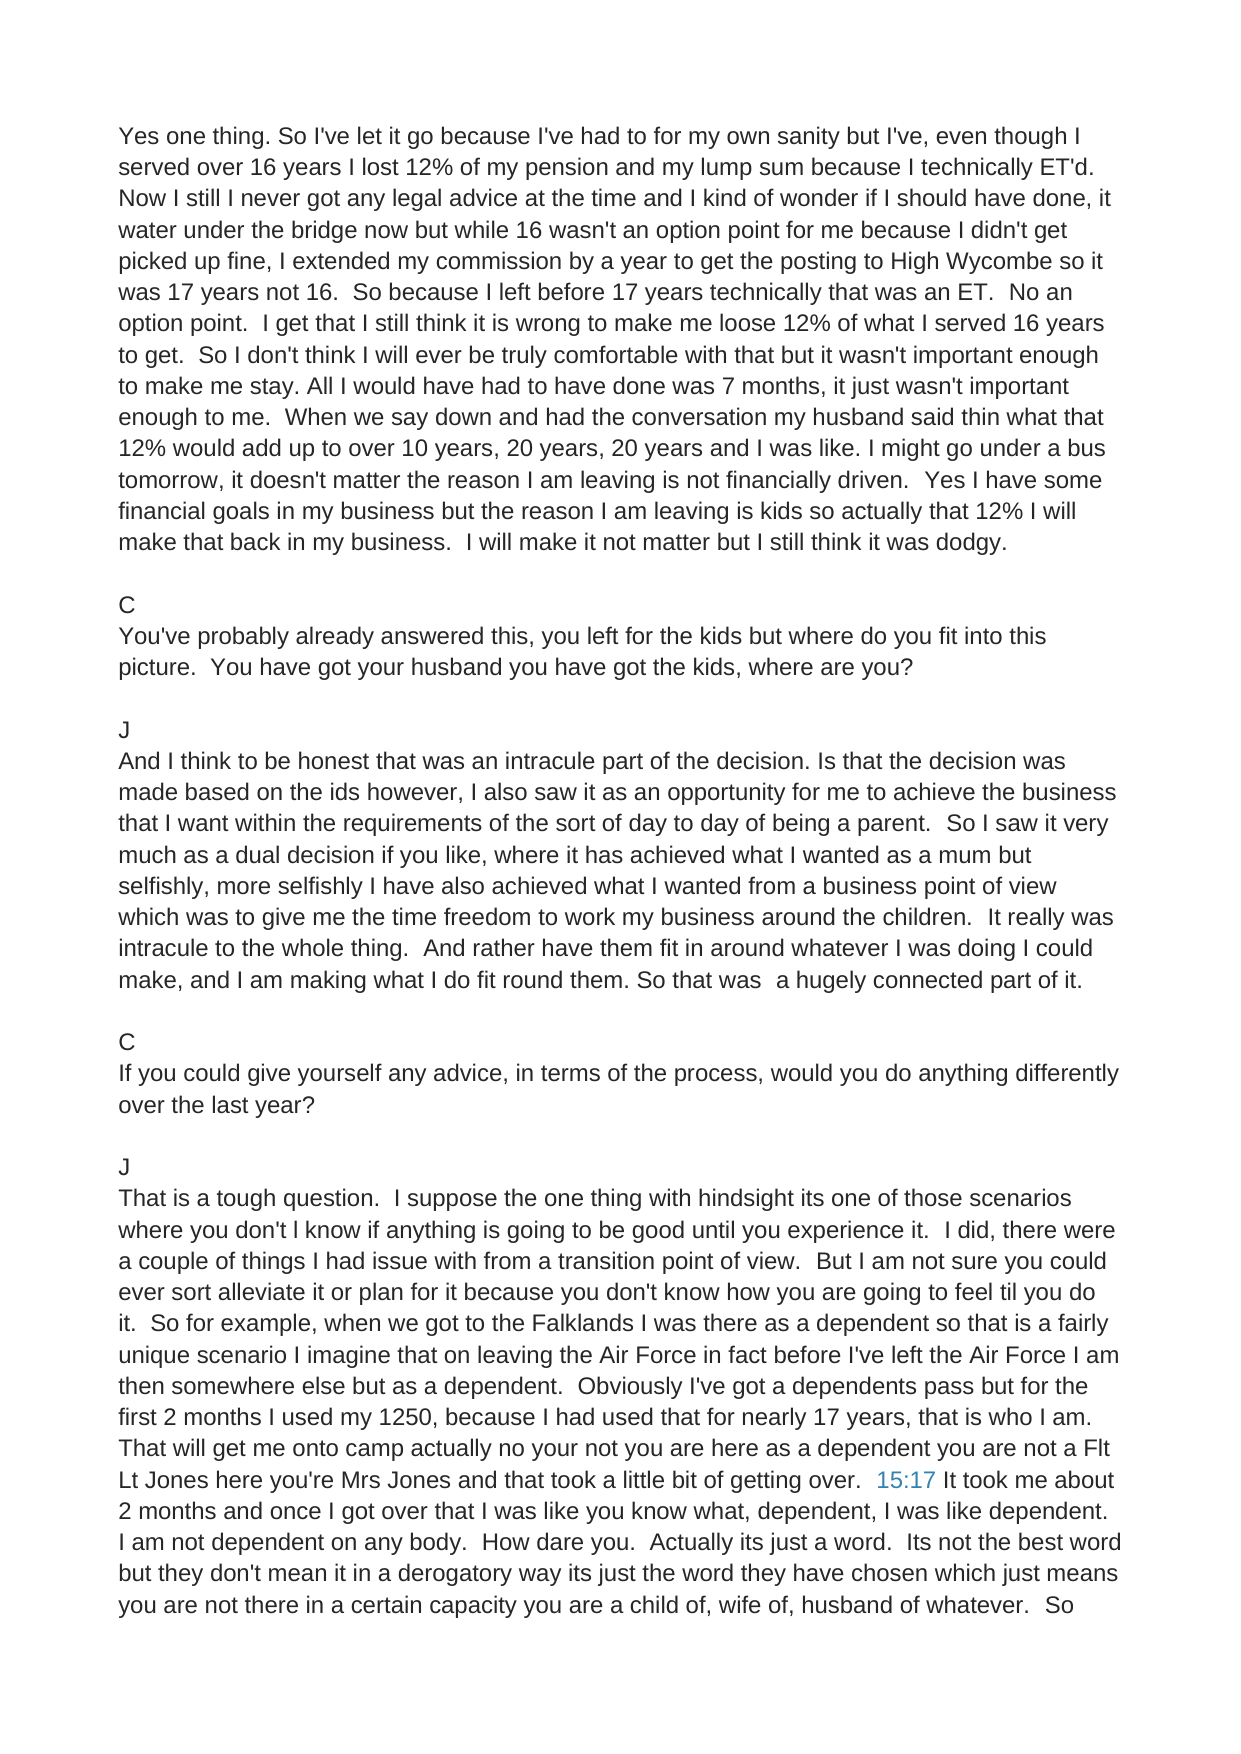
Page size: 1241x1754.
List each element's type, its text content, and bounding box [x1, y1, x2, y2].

text Yes one thing. So I've let it go because I've had to for my own sanity but I've, even though I served over 16 years I lost 12% of my pension and my lump sum because I technically ET'd. Now I still I never got any legal advice at the time and I kind of wonder if I should have done, it water under the bridge now but while 16 wasn't an option point for me because I didn't get picked up fine, I extended my commission by a year to get the posting to High Wycombe so it was 17 years not 16. So because I left before 17 years technically that was an ET. No an option point. I get that I still think it is wrong to make me loose 12% of what I served 16 years to get. So I don't think I will ever be truly comfortable with that but it wasn't important enough to make me stay. All I would have had to have done was 7 months, it just wasn't important enough to me. When we say down and had the conversation my husband said thin what that 12% would add up to over 10 years, 20 years, 20 years and I was like. I might go under a bus tomorrow, it doesn't matter the reason I am leaving is not financially driven. Yes I have some financial goals in my business but the reason I am leaving is kids so actually that 12% I will make that back in my business. I will make it not matter but I still think it was dodgy. [118, 118, 1122, 556]
text C [118, 587, 1122, 618]
text C [118, 1024, 1122, 1056]
text J [118, 712, 1122, 743]
text If you could give yourself any advice, in terms of the process, would you do anything differently over the last year? [118, 1056, 1122, 1118]
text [118, 1181, 1122, 1618]
text J [118, 1149, 1122, 1181]
text You've probably already answered this, you left for the kids but where do you fit into this picture. You have got your husband you have got the kids, where are you? [118, 618, 1122, 681]
text And I think to be honest that was an intracule part of the decision. Is that the decision was made based on the ids however, I also saw it as an opportunity for me to achieve the business that I want within the requirements of the sort of day to day of being a parent. So I saw it very much as a dual decision if you like, where it has achieved what I wanted as a mum but selfishly, more selfishly I have also achieved what I wanted from a business point of view which was to give me the time freedom to work my business around the children. It really was intracule to the whole thing. And rather have them fit in around whatever I was doing I could make, and I am making what I do fit round them. So that was a hugely connected part of it. [118, 743, 1122, 993]
